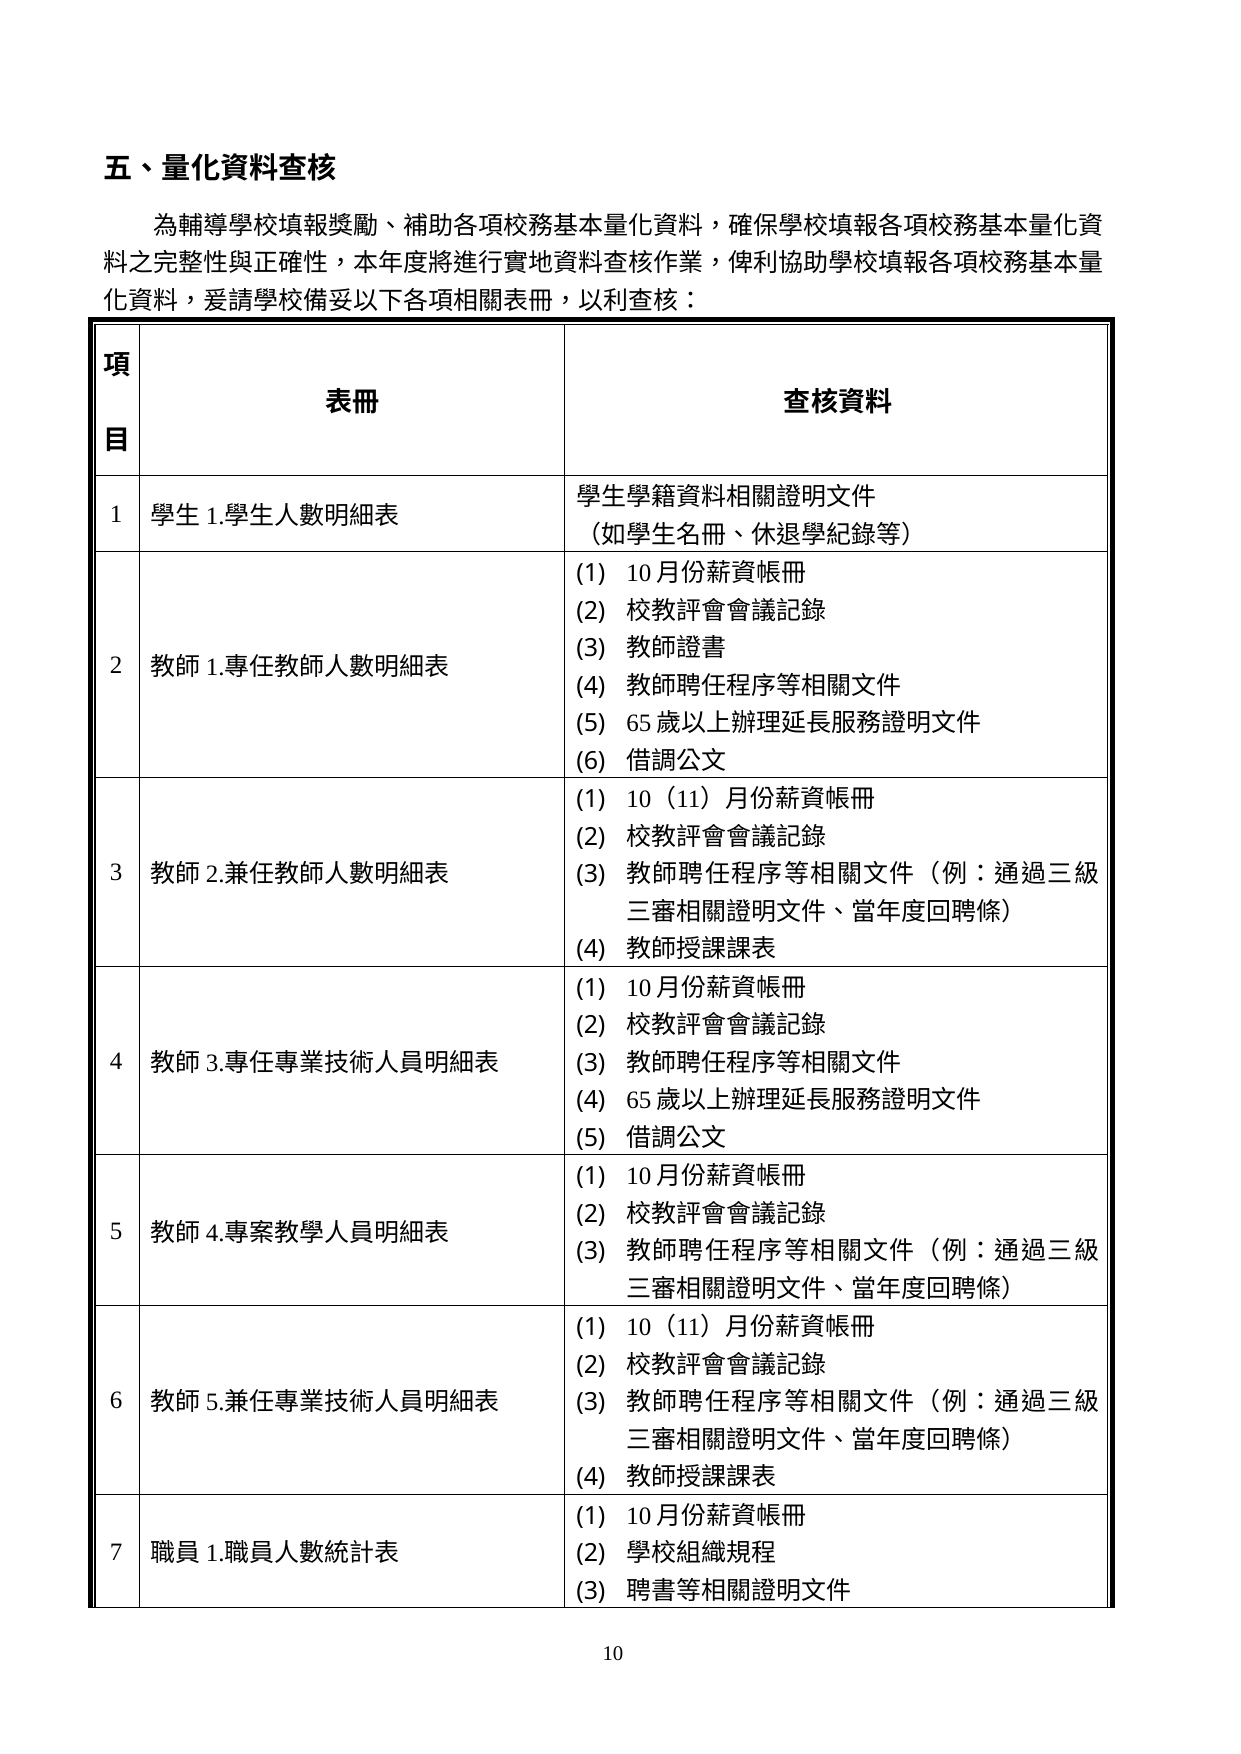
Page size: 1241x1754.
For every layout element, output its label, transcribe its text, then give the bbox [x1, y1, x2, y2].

table_cell 職員1.職員人數統計表 [140, 1495, 564, 1607]
table_cell 10月份薪資帳冊 學校組織規程 聘書等相關證明文件 [565, 1495, 1107, 1607]
table_header 表冊 [140, 325, 564, 475]
table_cell 5 [96, 1155, 139, 1305]
table_cell 2 [96, 552, 139, 777]
text 為輔導學校填報獎勵、補助各項校務基本量化資料，確保學校填報各項校務基本量化資料之完整性與正確性，本年度將進行實地資料查核作業，俾利協助學校填報各項校務基本量化資料，爰請學校備妥以下各項相關表冊，以利查核： [103, 205, 1122, 317]
table_cell 3 [96, 778, 139, 966]
table_cell 6 [96, 1306, 139, 1494]
table_cell 教師5.兼任專業技術人員明細表 [140, 1306, 564, 1494]
table_cell 10月份薪資帳冊 校教評會會議記錄 教師證書 教師聘任程序等相關文件 65歲以上辦理延長服務證明文件 借調公文 [565, 552, 1107, 777]
table_cell 1 [96, 476, 139, 551]
table_cell 10（11）月份薪資帳冊 校教評會會議記錄 教師聘任程序等相關文件（例：通過三級三審相關證明文件、當年度回聘條） 教師授課課表 [565, 778, 1107, 966]
table_cell 10月份薪資帳冊 校教評會會議記錄 教師聘任程序等相關文件 65歲以上辦理延長服務證明文件 借調公文 [565, 967, 1107, 1154]
table_cell 教師2.兼任教師人數明細表 [140, 778, 564, 966]
subtitle 五、量化資料查核 [103, 130, 1122, 205]
table_cell 4 [96, 967, 139, 1154]
table_cell 學生學籍資料相關證明文件 （如學生名冊、休退學紀錄等） [565, 476, 1107, 551]
table_cell 10月份薪資帳冊 校教評會會議記錄 教師聘任程序等相關文件（例：通過三級三審相關證明文件、當年度回聘條） [565, 1155, 1107, 1305]
table_header 查核資料 [565, 325, 1107, 475]
table_header 項目 [96, 325, 139, 475]
table_cell 教師4.專案教學人員明細表 [140, 1155, 564, 1305]
table_cell 7 [96, 1495, 139, 1607]
table_cell 教師1.專任教師人數明細表 [140, 552, 564, 777]
table_cell 10（11）月份薪資帳冊 校教評會會議記錄 教師聘任程序等相關文件（例：通過三級三審相關證明文件、當年度回聘條） 教師授課課表 [565, 1306, 1107, 1494]
table_cell 學生1.學生人數明細表 [140, 476, 564, 551]
table_cell 教師3.專任專業技術人員明細表 [140, 967, 564, 1154]
